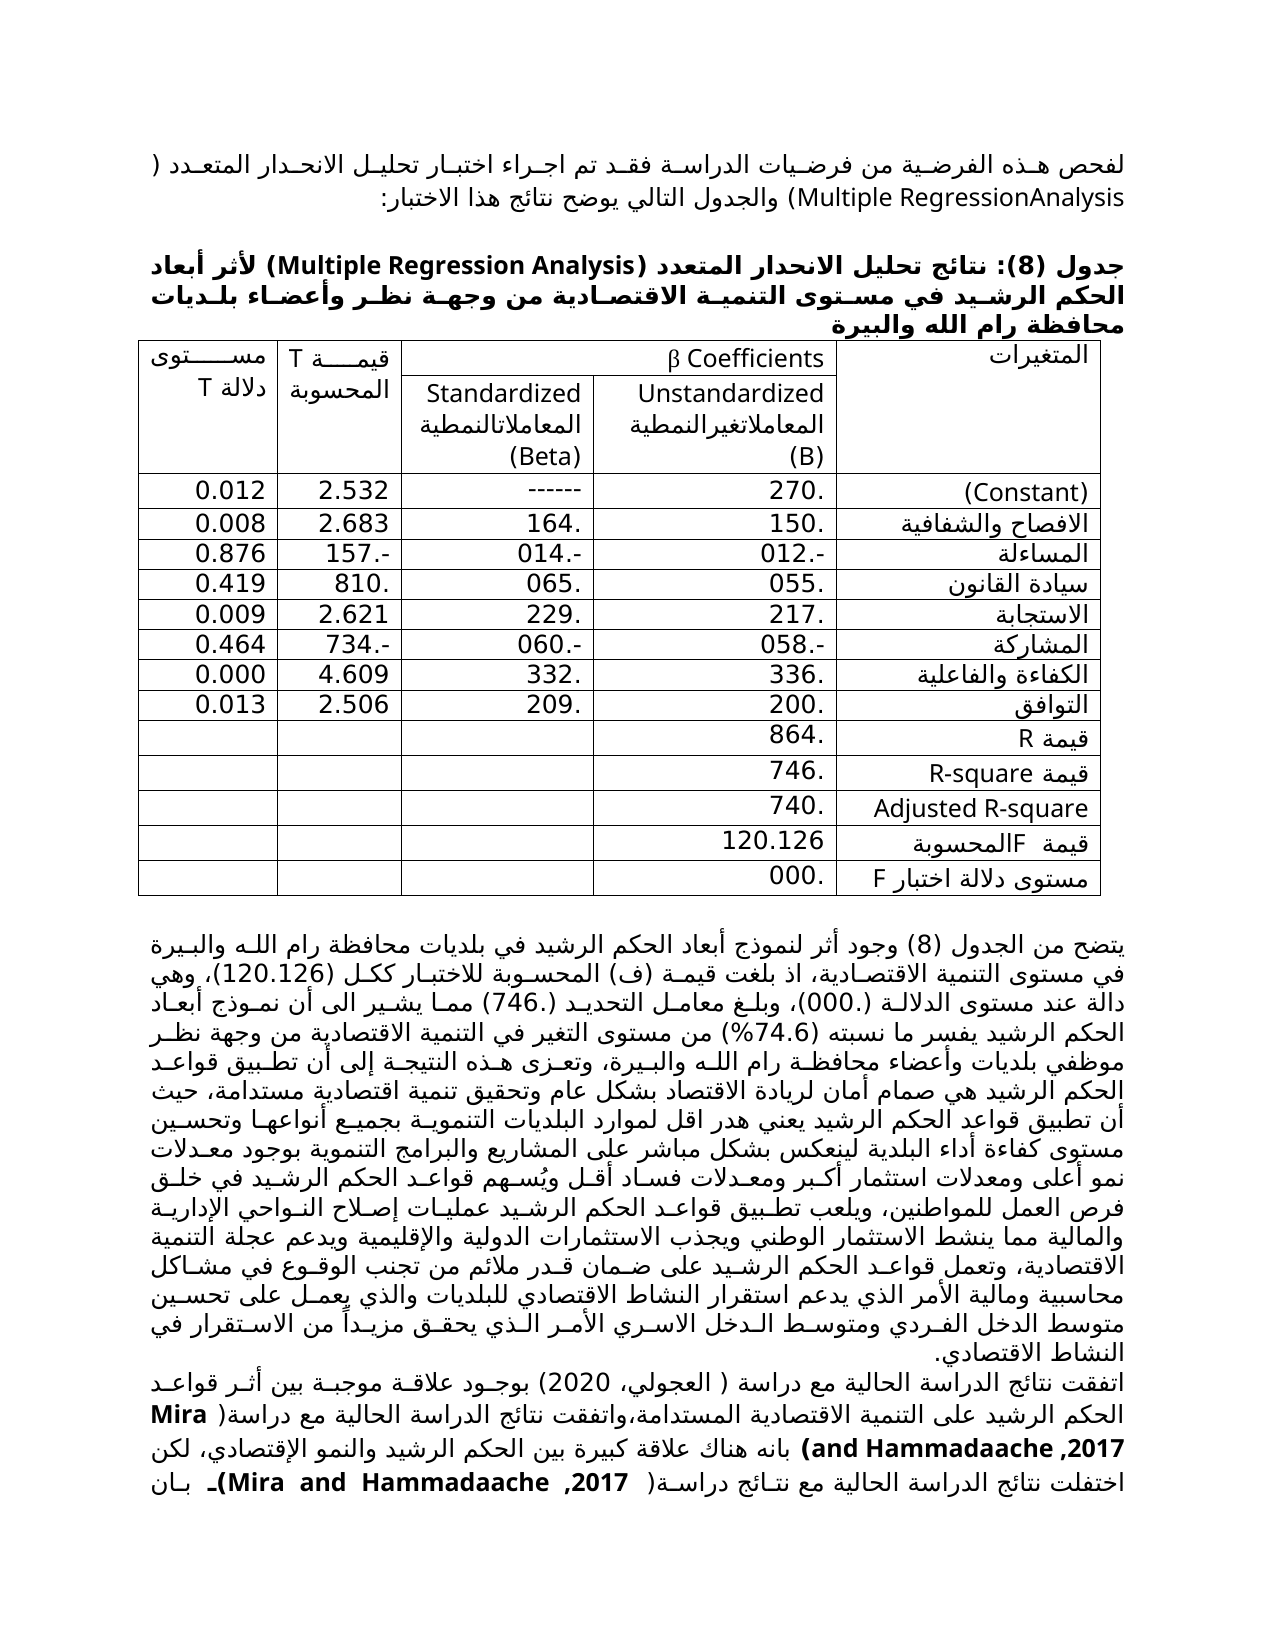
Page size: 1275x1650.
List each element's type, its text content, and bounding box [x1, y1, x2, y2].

table_cell ------ [402, 474, 593, 508]
table_cell -.058 [594, 630, 836, 659]
table_cell 120.126 [594, 826, 836, 860]
table_cell .746 [594, 756, 836, 790]
table_cell .332 [402, 660, 593, 689]
table_cell [139, 756, 277, 790]
table_cell [139, 826, 277, 860]
table_cell .270 [594, 474, 836, 508]
table_cell 0.464 [139, 630, 277, 659]
table_cell 2.621 [278, 600, 401, 629]
table_cell [402, 721, 593, 755]
table_cell 0.012 [139, 474, 277, 508]
table_cell .055 [594, 570, 836, 599]
table_cell -.157 [278, 540, 401, 569]
table_cell الافصاح والشفافية [837, 509, 1100, 538]
table_cell .150 [594, 509, 836, 538]
table_cell قيمة R [837, 721, 1100, 755]
table_cell التوافق [837, 691, 1100, 720]
table_cell Adjusted R-square [837, 791, 1100, 825]
table_cell -.734 [278, 630, 401, 659]
table_cell [402, 861, 593, 895]
table_cell Unstandardized المعاملاتغيرالنمطية (B) [594, 376, 836, 473]
text جدول (8): نتائج تحليل الانحدار المتعدد (Multiple Regression Analysis) لأثر أبعاد الحكم الرشيد في مستوى التنمية الاقتصادية من وجهة نظر وأعضاء بلديات محافظة رام الله والبيرة [150, 247, 1125, 340]
table_cell [278, 861, 401, 895]
table_cell [139, 791, 277, 825]
table_cell الاستجابة [837, 600, 1100, 629]
table_cell .209 [402, 691, 593, 720]
table_cell الكفاءة والفاعلية [837, 660, 1100, 689]
table_cell .200 [594, 691, 836, 720]
table_cell [402, 791, 593, 825]
table_cell [278, 721, 401, 755]
text لفحص هذه الفرضية من فرضيات الدراسة فقد تم اجراء اختبار تحليل الانحدار المتعدد (Multiple RegressionAnalysis) والجدول التالي يوضح نتائج هذا الاختبار: [150, 150, 1125, 213]
table_cell -.012 [594, 540, 836, 569]
text يتضح من الجدول (8) وجود أثر لنموذج أبعاد الحكم الرشيد في بلديات محافظة رام الله والبيرة في مستوى التنمية الاقتصادية، اذ بلغت قيمة (ف) المحسوبة للاختبار ككل (120.126)، وهي دالة عند مستوى الدلالة (.000)، وبلغ معامل التحديد (.746) مما يشير الى أن نموذج أبعاد الحكم الرشيد يفسر ما نسبته (74.6%) من مستوى التغير في التنمية الاقتصادية من وجهة نظر موظفي بلديات وأعضاء محافظة رام الله والبيرة، وتعزى هذه النتيجة إلى أن تطبيق قواعد الحكم الرشيد هي صمام أمان لريادة الاقتصاد بشكل عام وتحقيق تنمية اقتصادية مستدامة، حيث أن تطبيق قواعد الحكم الرشيد يعني هدر اقل لموارد البلديات التنموية بجميع أنواعها وتحسين مستوى كفاءة أداء البلدية لينعكس بشكل مباشر على المشاريع والبرامج التنموية بوجود معدلات نمو أعلى ومعدلات استثمار أكبر ومعدلات فساد أقل ويُسهم قواعد الحكم الرشيد في خلق فرص العمل للمواطنين، ويلعب تطبيق قواعد الحكم الرشيد عمليات إصلاح النواحي الإدارية والمالية مما ينشط الاستثمار الوطني ويجذب الاستثمارات الدولية والإقليمية ويدعم عجلة التنمية الاقتصادية، وتعمل قواعد الحكم الرشيد على ضمان قدر ملائم من تجنب الوقوع في مشاكل محاسبية ومالية الأمر الذي يدعم استقرار النشاط الاقتصادي للبلديات والذي يعمل على تحسين متوسط الدخل الفردي ومتوسط الدخل الاسري الأمر الذي يحقق مزيداً من الاستقرار في النشاط الاقتصادي. [150, 930, 1125, 1368]
table_cell [278, 826, 401, 860]
table_cell -.014 [402, 540, 593, 569]
table_cell .065 [402, 570, 593, 599]
table_cell المساءلة [837, 540, 1100, 569]
table_header β Coefficients [402, 341, 836, 375]
table_cell .864 [594, 721, 836, 755]
table_cell .217 [594, 600, 836, 629]
table_cell 2.532 [278, 474, 401, 508]
table_header المتغيرات [837, 341, 1100, 473]
table_header قيمة T المحسوبة [278, 341, 401, 473]
table_header مستوى دلالة T [139, 341, 277, 473]
table_cell [139, 861, 277, 895]
table_cell 2.683 [278, 509, 401, 538]
table_cell [278, 791, 401, 825]
table_cell .740 [594, 791, 836, 825]
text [150, 1368, 1125, 1499]
table_cell 0.876 [139, 540, 277, 569]
table_cell 2.506 [278, 691, 401, 720]
table_cell .336 [594, 660, 836, 689]
table_cell 0.009 [139, 600, 277, 629]
table_cell (Constant) [837, 474, 1100, 508]
table_cell [402, 756, 593, 790]
table_cell .164 [402, 509, 593, 538]
table_cell .229 [402, 600, 593, 629]
table_cell .810 [278, 570, 401, 599]
table_cell [139, 721, 277, 755]
table_cell 0.000 [139, 660, 277, 689]
table_cell .000 [594, 861, 836, 895]
table_cell 0.013 [139, 691, 277, 720]
table_cell 0.008 [139, 509, 277, 538]
table_cell سيادة القانون [837, 570, 1100, 599]
table_cell قيمة R-square [837, 756, 1100, 790]
table_cell [402, 826, 593, 860]
table_cell -.060 [402, 630, 593, 659]
table_cell 0.419 [139, 570, 277, 599]
table_cell قيمة Fالمحسوبة [837, 826, 1100, 860]
table_cell المشاركة [837, 630, 1100, 659]
table_cell مستوى دلالة اختبار F [837, 861, 1100, 895]
table_cell Standardized المعاملاتالنمطية (Beta) [402, 376, 593, 473]
table_cell 4.609 [278, 660, 401, 689]
table_cell [278, 756, 401, 790]
